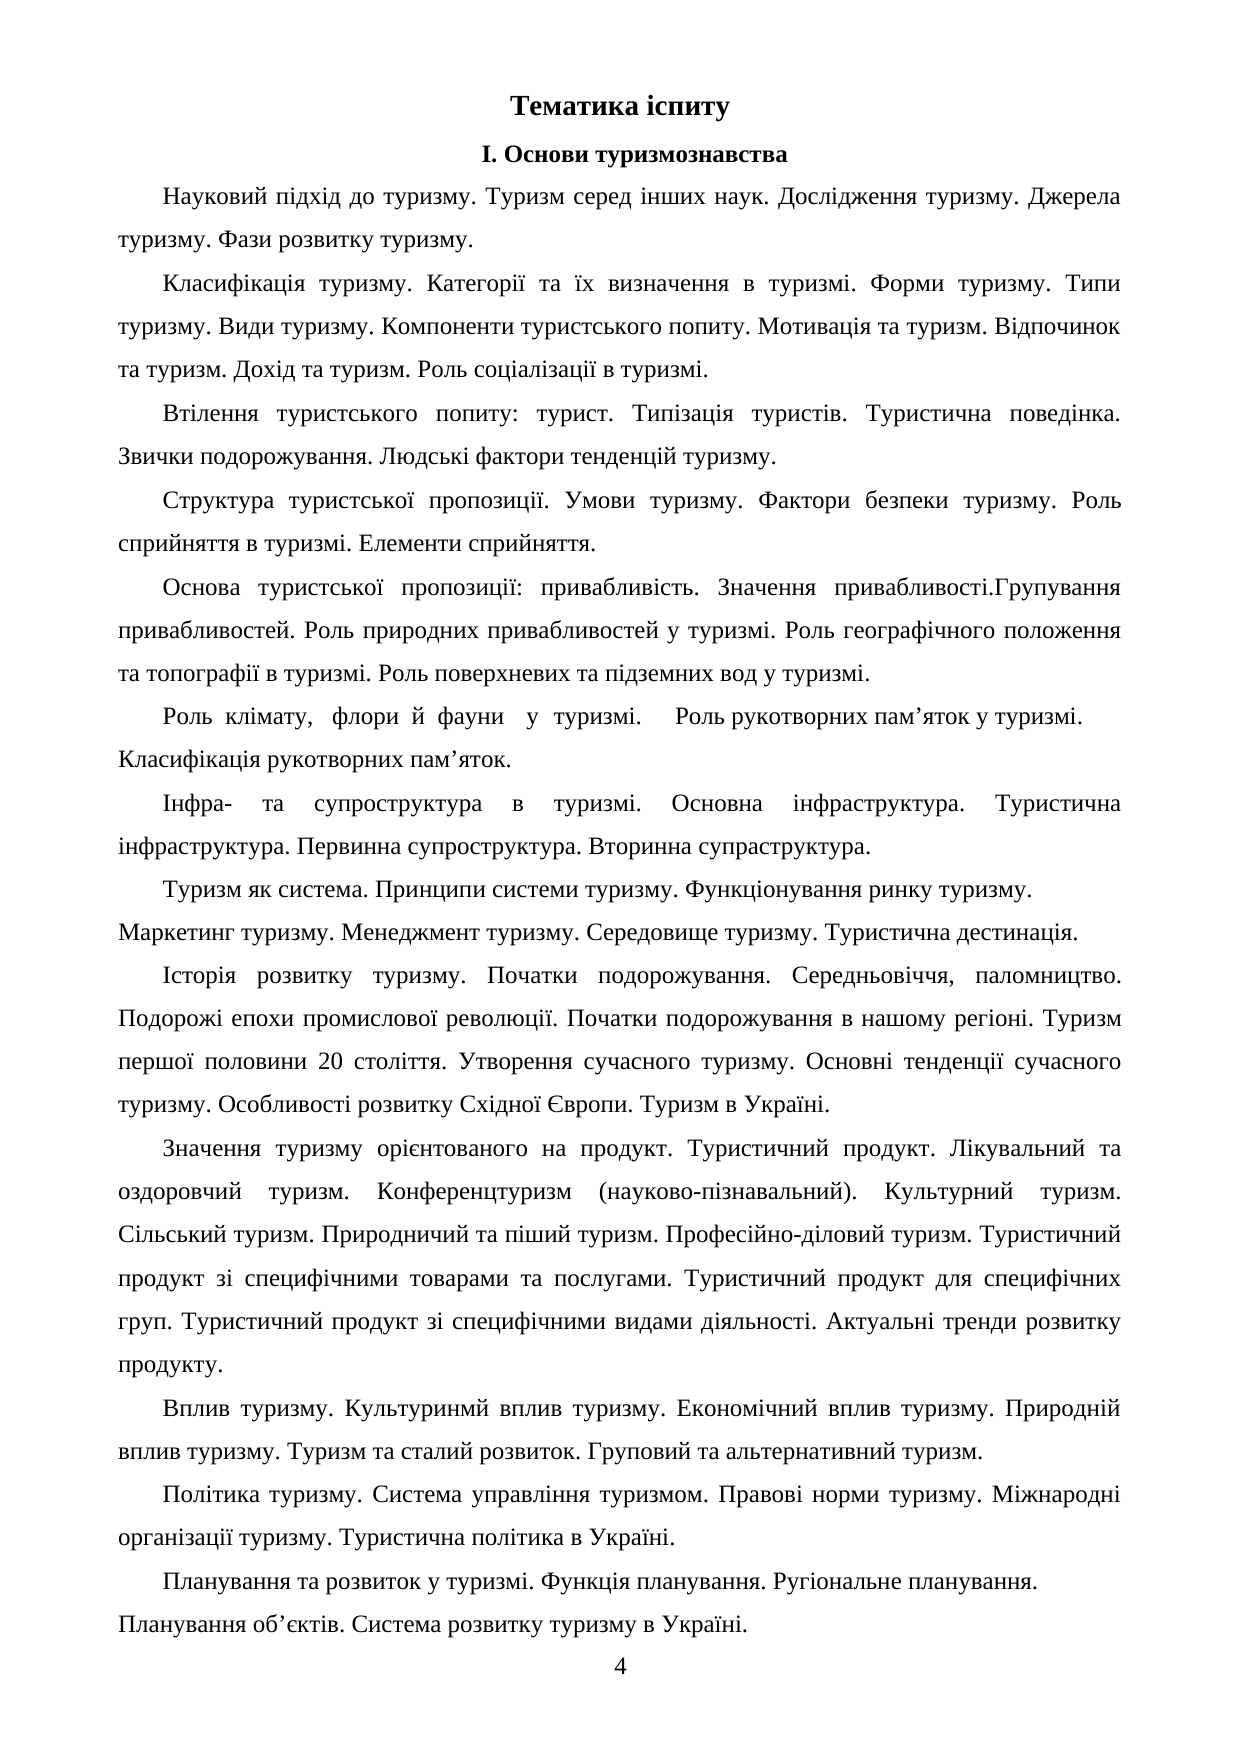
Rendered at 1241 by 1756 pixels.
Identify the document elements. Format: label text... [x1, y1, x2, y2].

text Інфра- та супроструктура в туризмі. Основна інфраструктура. Туристична інфраструктура. Первинна супроструктура. Вторинна супраструктура. [118, 788, 1122, 859]
text Науковий підхід до туризму. Туризм серед інших наук. Дослідження туризму. Джерела туризму. Фази розвитку туризму. [118, 181, 1122, 253]
text Туризм як система. Принципи системи туризму. Функціонування ринку туризму. [162, 874, 1134, 903]
subtitle Основи туризмознавства [481, 139, 1134, 168]
text Планування об’єктів. Система розвитку туризму в Україні. [118, 1609, 1134, 1638]
text Основа туристської пропозиції: привабливість. Значення привабливості.Групування привабливостей. Роль природних привабливостей у туризмі. Роль географічного положення та топографії в туризмі. Роль поверхневих та підземних вод у туризмі. [118, 572, 1122, 687]
text Вплив туризму. Культуринмй вплив туризму. Економічний вплив туризму. Природній вплив туризму. Туризм та сталий розвиток. Груповий та альтернативний туризм. [118, 1393, 1121, 1464]
text Роль клімату, флори й фауни у туризмі. Роль рукотворних пам’яток у туризмі. [162, 701, 1134, 730]
text Значення туризму орієнтованого на продукт. Туристичний продукт. Лікувальний та оздоровчий туризм. Конференцтуризм (науково-пізнавальний). Культурний туризм. Сільський туризм. Природничий та піший туризм. Професійно-діловий туризм. Туристичний продукт зі специфічними товарами та послугами. Туристичний продукт для специфічних груп. Туристичний продукт зі специфічними видами діяльності. Актуальні тренди розвитку продукту. [118, 1133, 1122, 1378]
text Історія розвитку туризму. Початки подорожування. Середньовіччя, паломництво. Подорожі епохи промислової революції. Початки подорожування в нашому регіоні. Туризм першої половини 20 століття. Утворення сучасного туризму. Основні тенденції сучасного туризму. Особливості розвитку Східної Європи. Туризм в Україні. [118, 960, 1122, 1118]
text Політика туризму. Система управління туризмом. Правові норми туризму. Міжнародні організації туризму. Туристична політика в Україні. [118, 1479, 1122, 1551]
text Класифікація туризму. Категорії та їх визначення в туризмі. Форми туризму. Типи туризму. Види туризму. Компоненти туристського попиту. Мотивація та туризм. Відпочинок та туризм. Дохід та туризм. Роль соціалізації в туризмі. [118, 268, 1122, 383]
text Структура туристської пропозиції. Умови туризму. Фактори безпеки туризму. Роль сприйняття в туризмі. Елементи сприйняття. [118, 485, 1122, 557]
text Втілення туристського попиту: турист. Типізація туристів. Туристична поведінка. Звички подорожування. Людські фактори тенденцій туризму. [118, 398, 1122, 470]
subtitle Тематика іспиту [510, 88, 1134, 122]
text Планування та розвиток у туризмі. Функція планування. Ругіональне планування. [162, 1566, 1134, 1595]
text Маркетинг туризму. Менеджмент туризму. Середовище туризму. Туристична дестинація. [118, 917, 1134, 946]
text Класифікація рукотворних пам’яток. [118, 744, 1134, 773]
